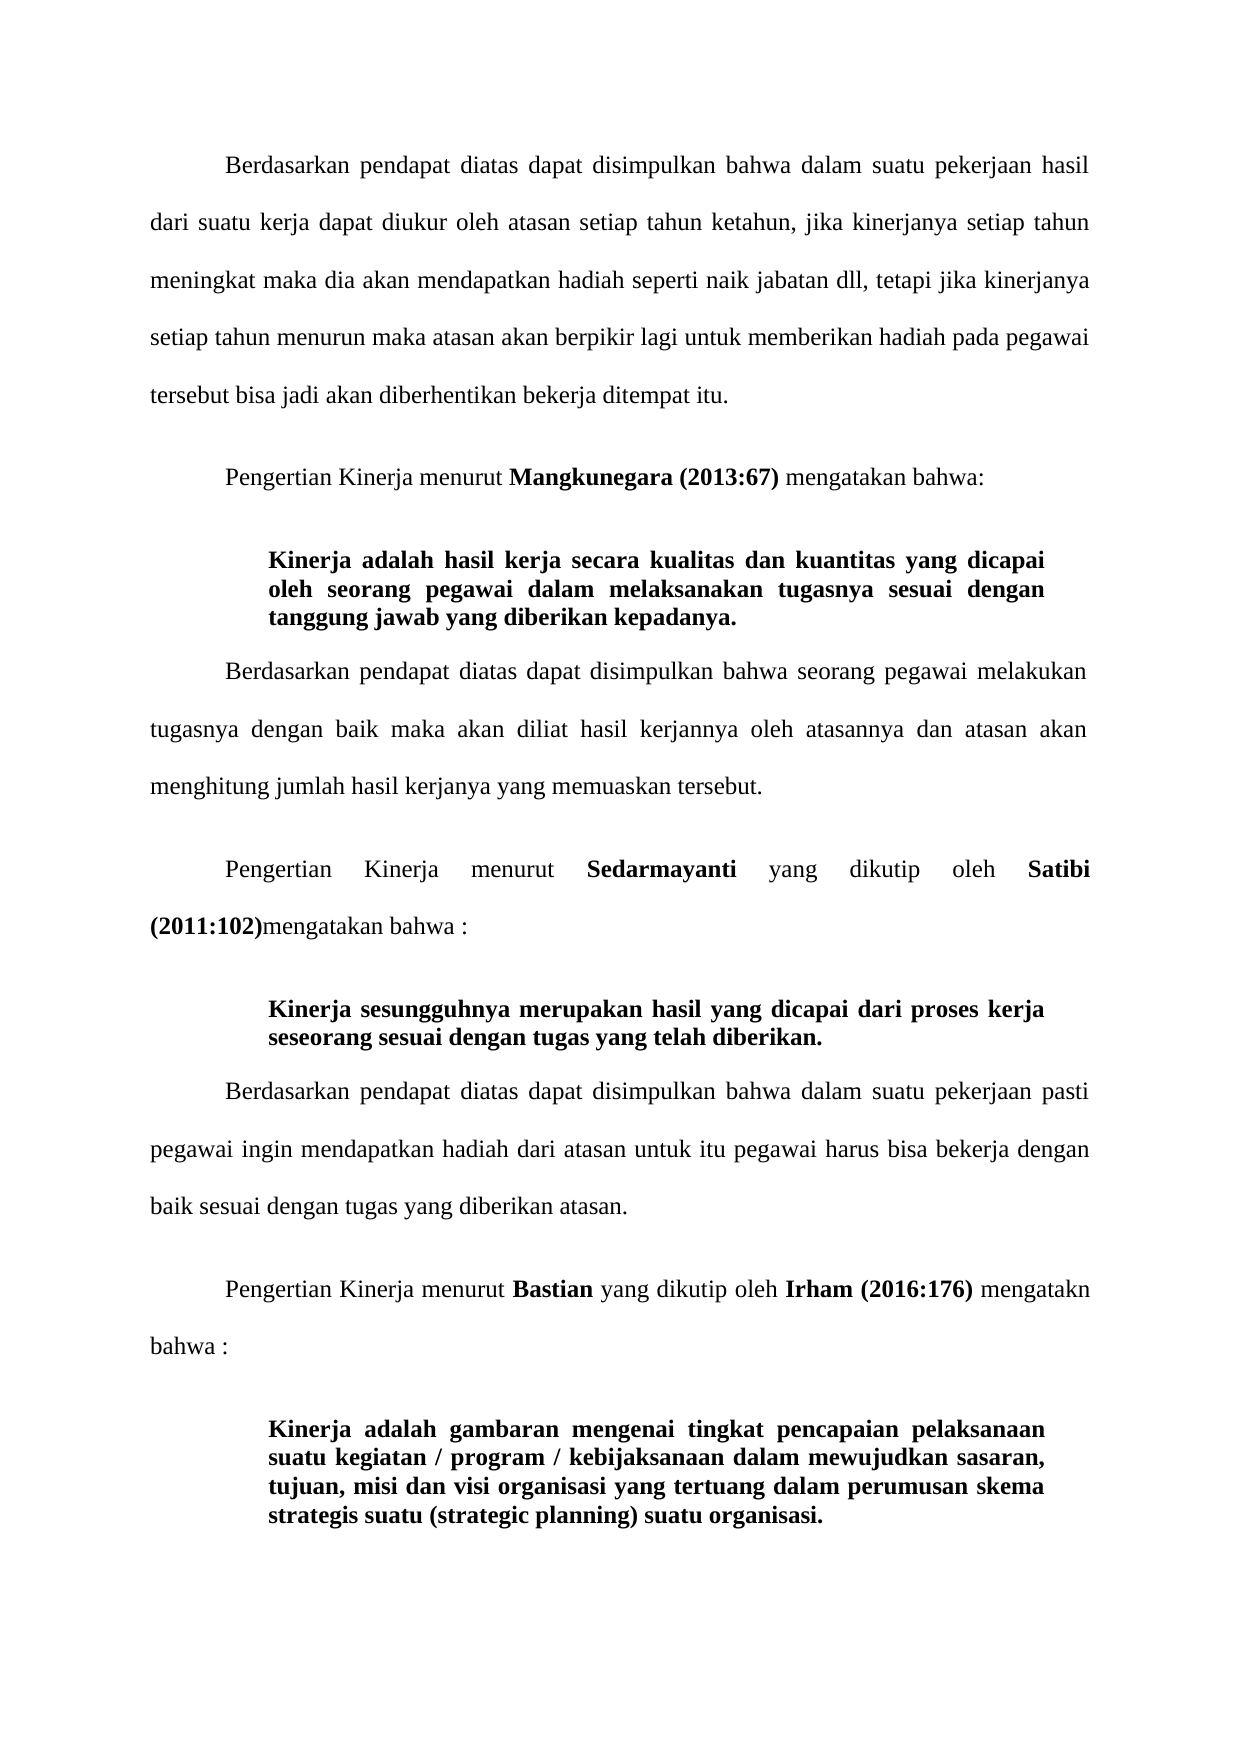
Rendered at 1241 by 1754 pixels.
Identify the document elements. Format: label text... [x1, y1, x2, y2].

text Berdasarkan pendapat diatas dapat disimpulkan bahwa dalam suatu pekerjaan pasti pegawai ingin mendapatkan hadiah dari atasan untuk itu pegawai harus bisa bekerja dengan baik sesuai dengan tugas yang diberikan atasan. [150, 1076, 1090, 1220]
text Berdasarkan pendapat diatas dapat disimpulkan bahwa dalam suatu pekerjaan hasil dari suatu kerja dapat diukur oleh atasan setiap tahun ketahun, jika kinerjanya setiap tahun meningkat maka dia akan mendapatkan hadiah seperti naik jabatan dll, tetapi jika kinerjanya setiap tahun menurun maka atasan akan berpikir lagi untuk memberikan hadiah pada pegawai tersebut bisa jadi akan diberhentikan bekerja ditempat itu. [150, 150, 1090, 409]
text Berdasarkan pendapat diatas dapat disimpulkan bahwa seorang pegawai melakukan tugasnya dengan baik maka akan diliat hasil kerjannya oleh atasannya dan atasan akan menghitung jumlah hasil kerjanya yang memuaskan tersebut. [150, 656, 1087, 800]
text Pengertian Kinerja menurut Mangkunegara (2013:67) mengatakan bahwa: [150, 462, 1090, 491]
text Kinerja adalah gambaran mengenai tingkat pencapaian pelaksanaan suatu kegiatan / program / kebijaksanaan dalam mewujudkan sasaran, tujuan, misi dan visi organisasi yang tertuang dalam perumusan skema strategis suatu (strategic planning) suatu organisasi. [268, 1414, 1046, 1529]
text Kinerja sesungguhnya merupakan hasil yang dicapai dari proses kerja seseorang sesuai dengan tugas yang telah diberikan. [268, 994, 1046, 1051]
text Kinerja adalah hasil kerja secara kualitas dan kuantitas yang dicapai oleh seorang pegawai dalam melaksanakan tugasnya sesuai dengan tanggung jawab yang diberikan kepadanya. [268, 545, 1046, 631]
text Pengertian Kinerja menurut Bastian yang dikutip oleh Irham (2016:176) mengatakn bahwa : [150, 1274, 1090, 1360]
text Pengertian Kinerja menurut Sedarmayanti yang dikutip oleh Satibi (2011:102)mengatakan bahwa : [150, 854, 1090, 940]
